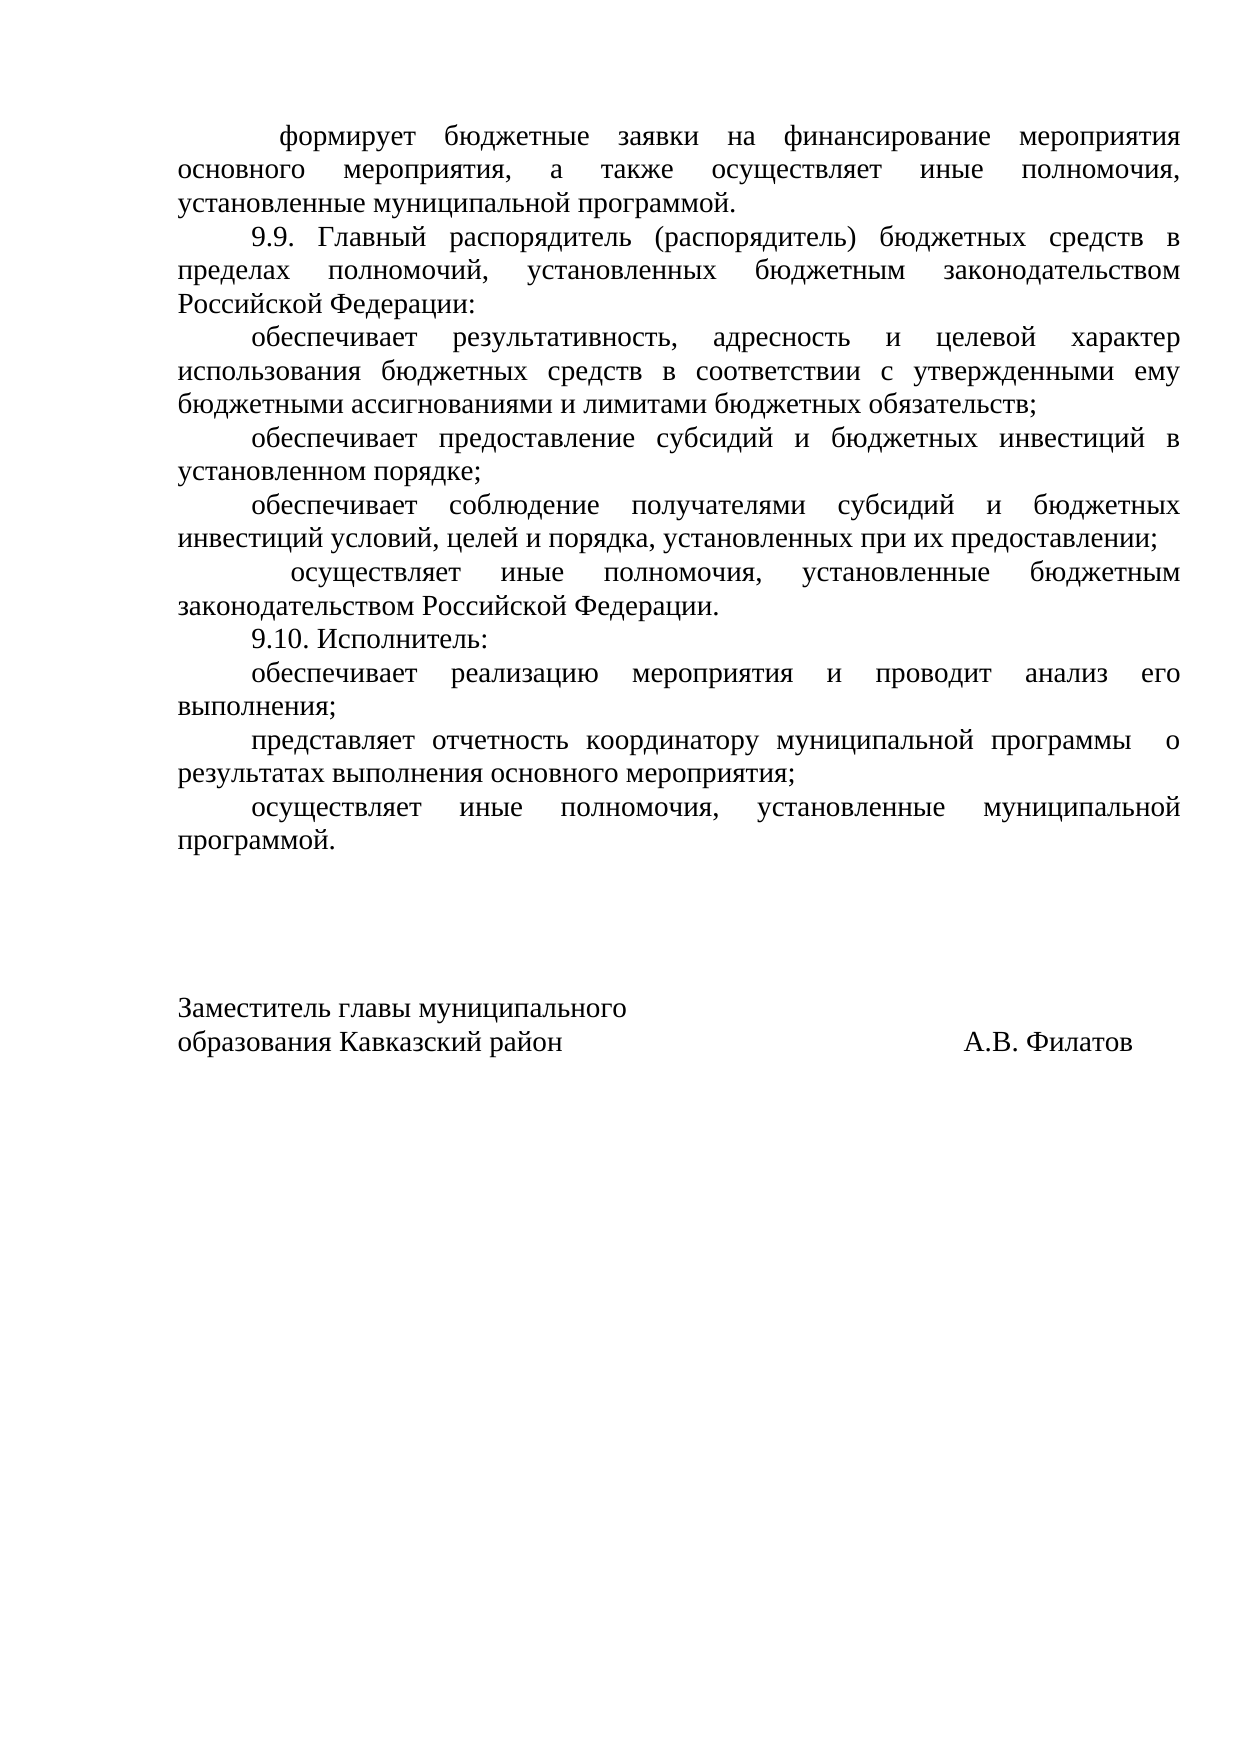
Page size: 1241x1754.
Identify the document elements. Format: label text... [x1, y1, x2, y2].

text 9.9. Главный распорядитель (распорядитель) бюджетных средств в пределах полномочий, установленных бюджетным законодательством Российской Федерации: [177, 219, 1181, 319]
text обеспечивает предоставление субсидий и бюджетных инвестиций в установленном порядке; [177, 420, 1181, 487]
text осуществляет иные полномочия, установленные муниципальной программой. [177, 789, 1181, 856]
text обеспечивает результативность, адресность и целевой характер использования бюджетных средств в соответствии с утвержденными ему бюджетными ассигнованиями и лимитами бюджетных обязательств; [177, 319, 1181, 420]
text обеспечивает соблюдение получателями субсидий и бюджетных инвестиций условий, целей и порядка, установленных при их предоставлении; [177, 487, 1181, 554]
text осуществляет иные полномочия, установленные бюджетным законодательством Российской Федерации. [177, 554, 1181, 621]
text формирует бюджетные заявки на финансирование мероприятия основного мероприятия, а также осуществляет иные полномочия, установленные муниципальной программой. [177, 118, 1181, 219]
text образования Кавказский район А.В. Филатов [177, 1024, 1181, 1057]
text Заместитель главы муниципального [177, 990, 1181, 1024]
text представляет отчетность координатору муниципальной программы о результатах выполнения основного мероприятия; [177, 722, 1181, 789]
text обеспечивает реализацию мероприятия и проводит анализ его выполнения; [177, 655, 1181, 722]
text 9.10. Исполнитель: [177, 621, 1181, 655]
